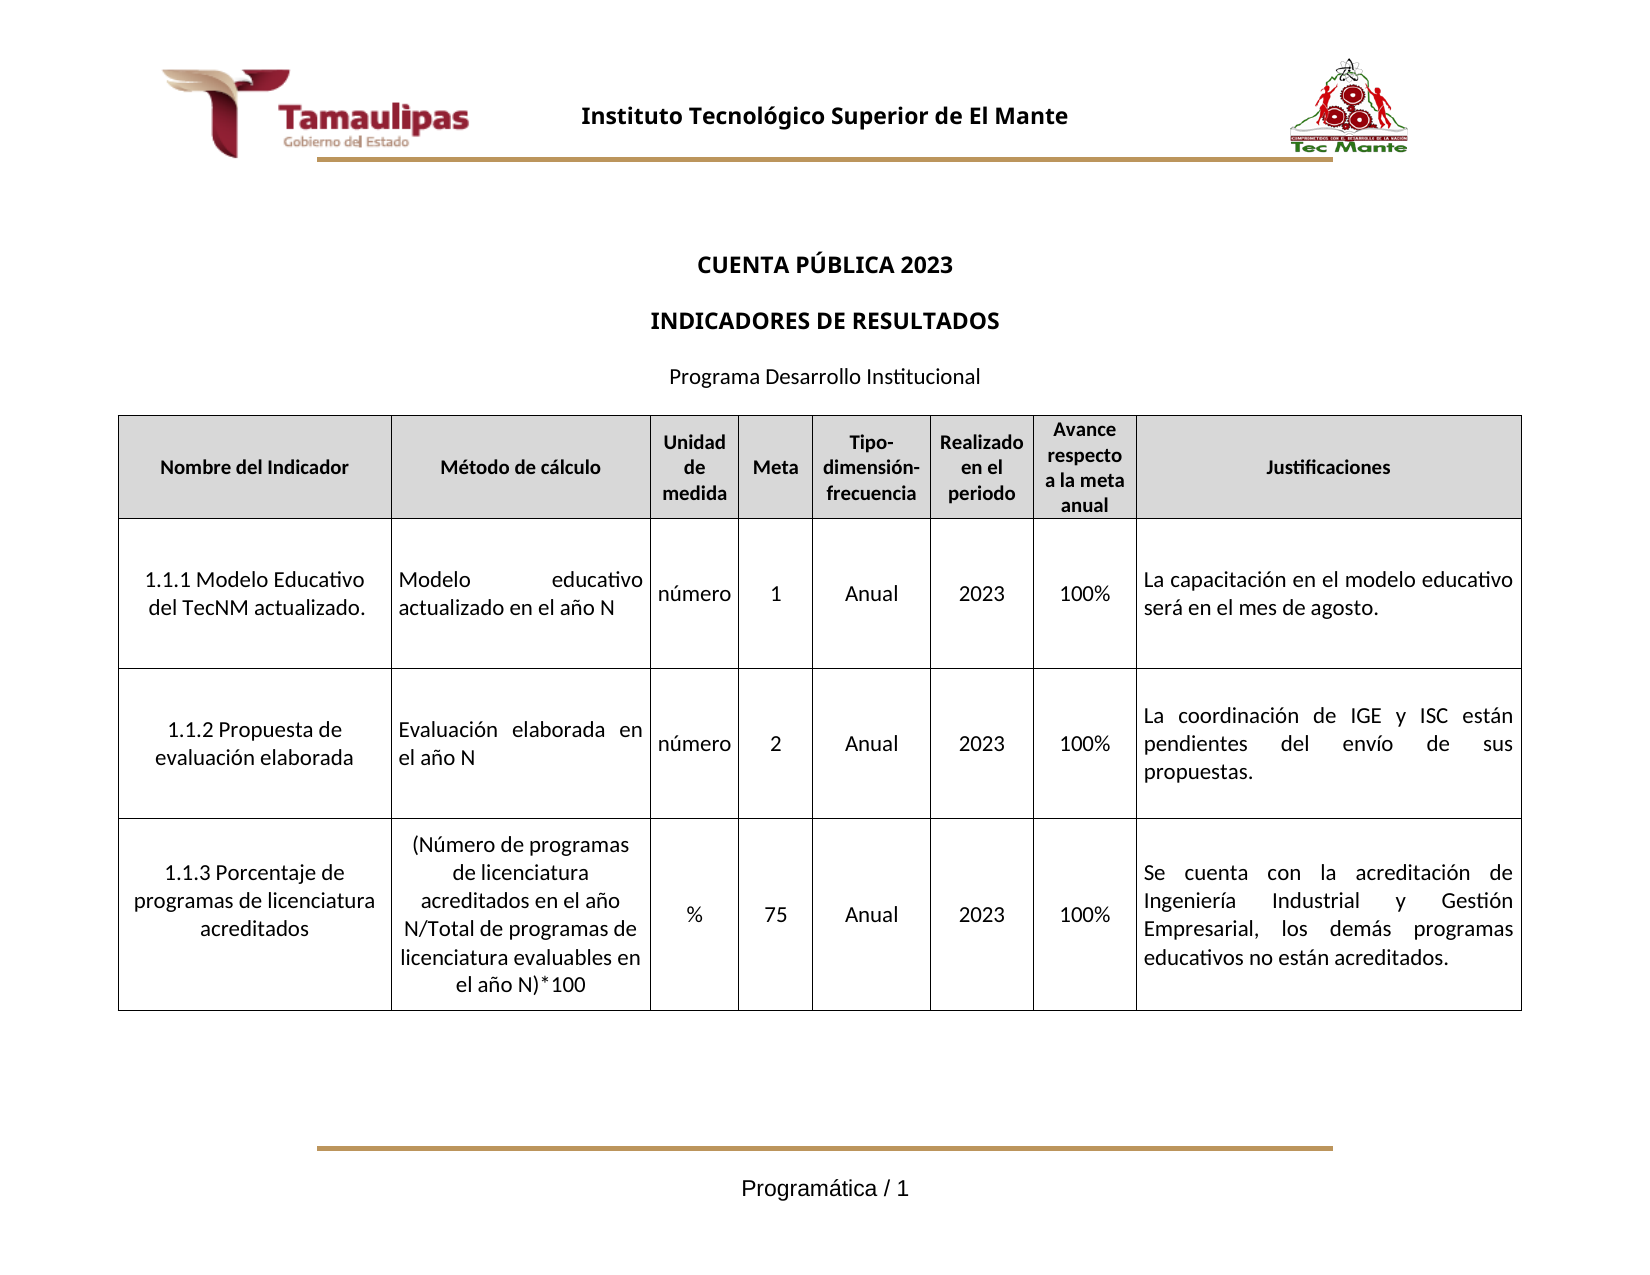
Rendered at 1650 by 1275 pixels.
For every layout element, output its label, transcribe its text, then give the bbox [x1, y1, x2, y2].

table_cell 1.1.3 Porcentaje de programas de licenciatura acreditados 1.1.3 Porcentaje de programas de licenciatura acreditados [119, 819, 391, 1010]
table_cell 100% [1034, 819, 1136, 1010]
table_cell Modelo educativo actualizado en el año N [392, 519, 650, 668]
table_cell % [651, 819, 738, 1010]
table_cell La capacitación en el modelo educativo será en el mes de agosto. [1137, 519, 1521, 668]
table_header Nombre del Indicador [119, 416, 391, 518]
table_cell 2023 [931, 519, 1033, 668]
table_header Unidad de medida [651, 416, 738, 518]
table_cell (Número de programas de licenciatura acreditados en el año N/Total de programas de licenciatura evaluables en el año N)*100 [392, 819, 650, 1010]
text CUENTA PÚBLICA 2023 [177, 249, 1473, 280]
picture [1289, 57, 1410, 154]
table_header Método de cálculo [392, 416, 650, 518]
table_cell número [651, 519, 738, 668]
table_cell 2 [739, 669, 812, 818]
table_header Avance respecto a la meta anual [1034, 416, 1136, 518]
table_cell La coordinación de IGE y ISC están pendientes del envío de sus propuestas. [1137, 669, 1521, 818]
table_cell Anual [813, 819, 930, 1010]
text INDICADORES DE RESULTADOS [177, 306, 1473, 337]
table_cell 2023 [931, 669, 1033, 818]
table_cell 1 [739, 519, 812, 668]
table_cell número [651, 669, 738, 818]
table_cell 75 [739, 819, 812, 1010]
table_cell 2023 [931, 819, 1033, 1010]
table_header Tipo-dimensión-frecuencia [813, 416, 930, 518]
table_cell 100% [1034, 519, 1136, 668]
table_cell Anual [813, 519, 930, 668]
table_header Realizado en el periodo [931, 416, 1033, 518]
table_cell 100% [1034, 669, 1136, 818]
picture [317, 1146, 1333, 1151]
table_header Justificaciones [1137, 416, 1521, 518]
table_cell 1.1.2 Propuesta de evaluación elaborada [119, 669, 391, 818]
table_header Meta [739, 416, 812, 518]
picture [159, 57, 1333, 170]
table_cell Evaluación elaborada en el año N [392, 669, 650, 818]
table_cell 1.1.1 Modelo Educativo del TecNM actualizado. [119, 519, 391, 668]
table_cell Anual [813, 669, 930, 818]
text Programa Desarrollo Institucional [177, 362, 1473, 390]
